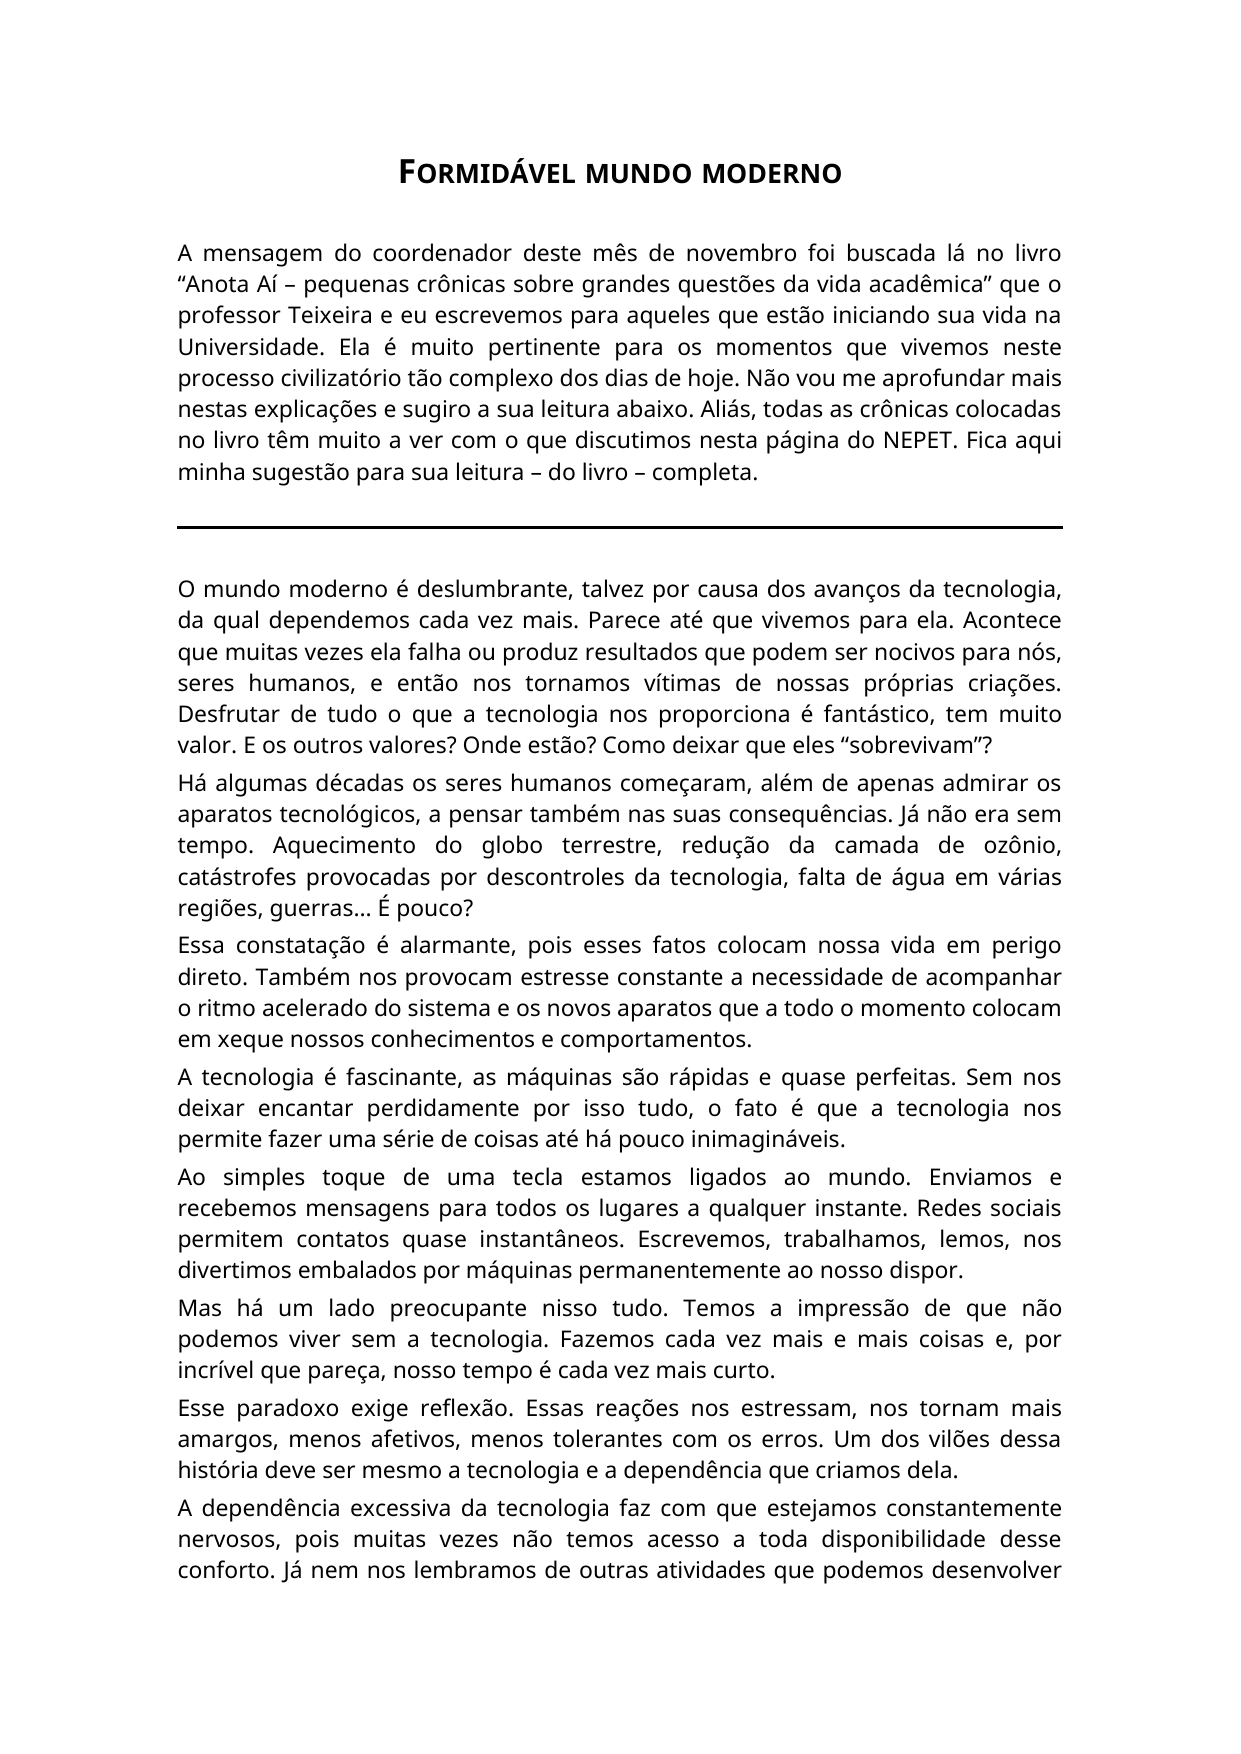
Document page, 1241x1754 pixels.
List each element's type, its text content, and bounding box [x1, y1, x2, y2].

text Formidável mundo moderno [177, 148, 1063, 193]
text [177, 1492, 1063, 1586]
text A mensagem do coordenador deste mês de novembro foi buscada lá no livro “Anota Aí – pequenas crônicas sobre grandes questões da vida acadêmica” que o professor Teixeira e eu escrevemos para aqueles que estão iniciando sua vida na Universidade. Ela é muito pertinente para os momentos que vivemos neste processo civilizatório tão complexo dos dias de hoje. Não vou me aprofundar mais nestas explicações e sugiro a sua leitura abaixo. Aliás, todas as crônicas colocadas no livro têm muito a ver com o que discutimos nesta página do NEPET. Fica aqui minha sugestão para sua leitura – do livro – completa. [177, 237, 1063, 487]
text Esse paradoxo exige reflexão. Essas reações nos estressam, nos tornam mais amargos, menos afetivos, menos tolerantes com os erros. Um dos vilões dessa história deve ser mesmo a tecnologia e a dependência que criamos dela. [177, 1392, 1063, 1486]
text A tecnologia é fascinante, as máquinas são rápidas e quase perfeitas. Sem nos deixar encantar perdidamente por isso tudo, o fato é que a tecnologia nos permite fazer uma série de coisas até há pouco inimagináveis. [177, 1061, 1063, 1154]
text Mas há um lado preocupante nisso tudo. Temos a impressão de que não podemos viver sem a tecnologia. Fazemos cada vez mais e mais coisas e, por incrível que pareça, nosso tempo é cada vez mais curto. [177, 1292, 1063, 1386]
text Essa constatação é alarmante, pois esses fatos colocam nossa vida em perigo direto. Também nos provocam estresse constante a necessidade de acompanhar o ritmo acelerado do sistema e os novos aparatos que a todo o momento colocam em xeque nossos conhecimentos e comportamentos. [177, 929, 1063, 1054]
text O mundo moderno é deslumbrante, talvez por causa dos avanços da tecnologia, da qual dependemos cada vez mais. Parece até que vivemos para ela. Acontece que muitas vezes ela falha ou produz resultados que podem ser nocivos para nós, seres humanos, e então nos tornamos vítimas de nossas próprias criações. Desfrutar de tudo o que a tecnologia nos proporciona é fantástico, tem muito valor. E os outros valores? Onde estão? Como deixar que eles “sobrevivam”? [177, 573, 1063, 761]
text Ao simples toque de uma tecla estamos ligados ao mundo. Enviamos e recebemos mensagens para todos os lugares a qualquer instante. Redes sociais permitem contatos quase instantâneos. Escrevemos, trabalhamos, lemos, nos divertimos embalados por máquinas permanentemente ao nosso dispor. [177, 1161, 1063, 1286]
text Há algumas décadas os seres humanos começaram, além de apenas admirar os aparatos tecnológicos, a pensar também nas suas consequências. Já não era sem tempo. Aquecimento do globo terrestre, redução da camada de ozônio, catástrofes provocadas por descontroles da tecnologia, falta de água em várias regiões, guerras… É pouco? [177, 767, 1063, 923]
